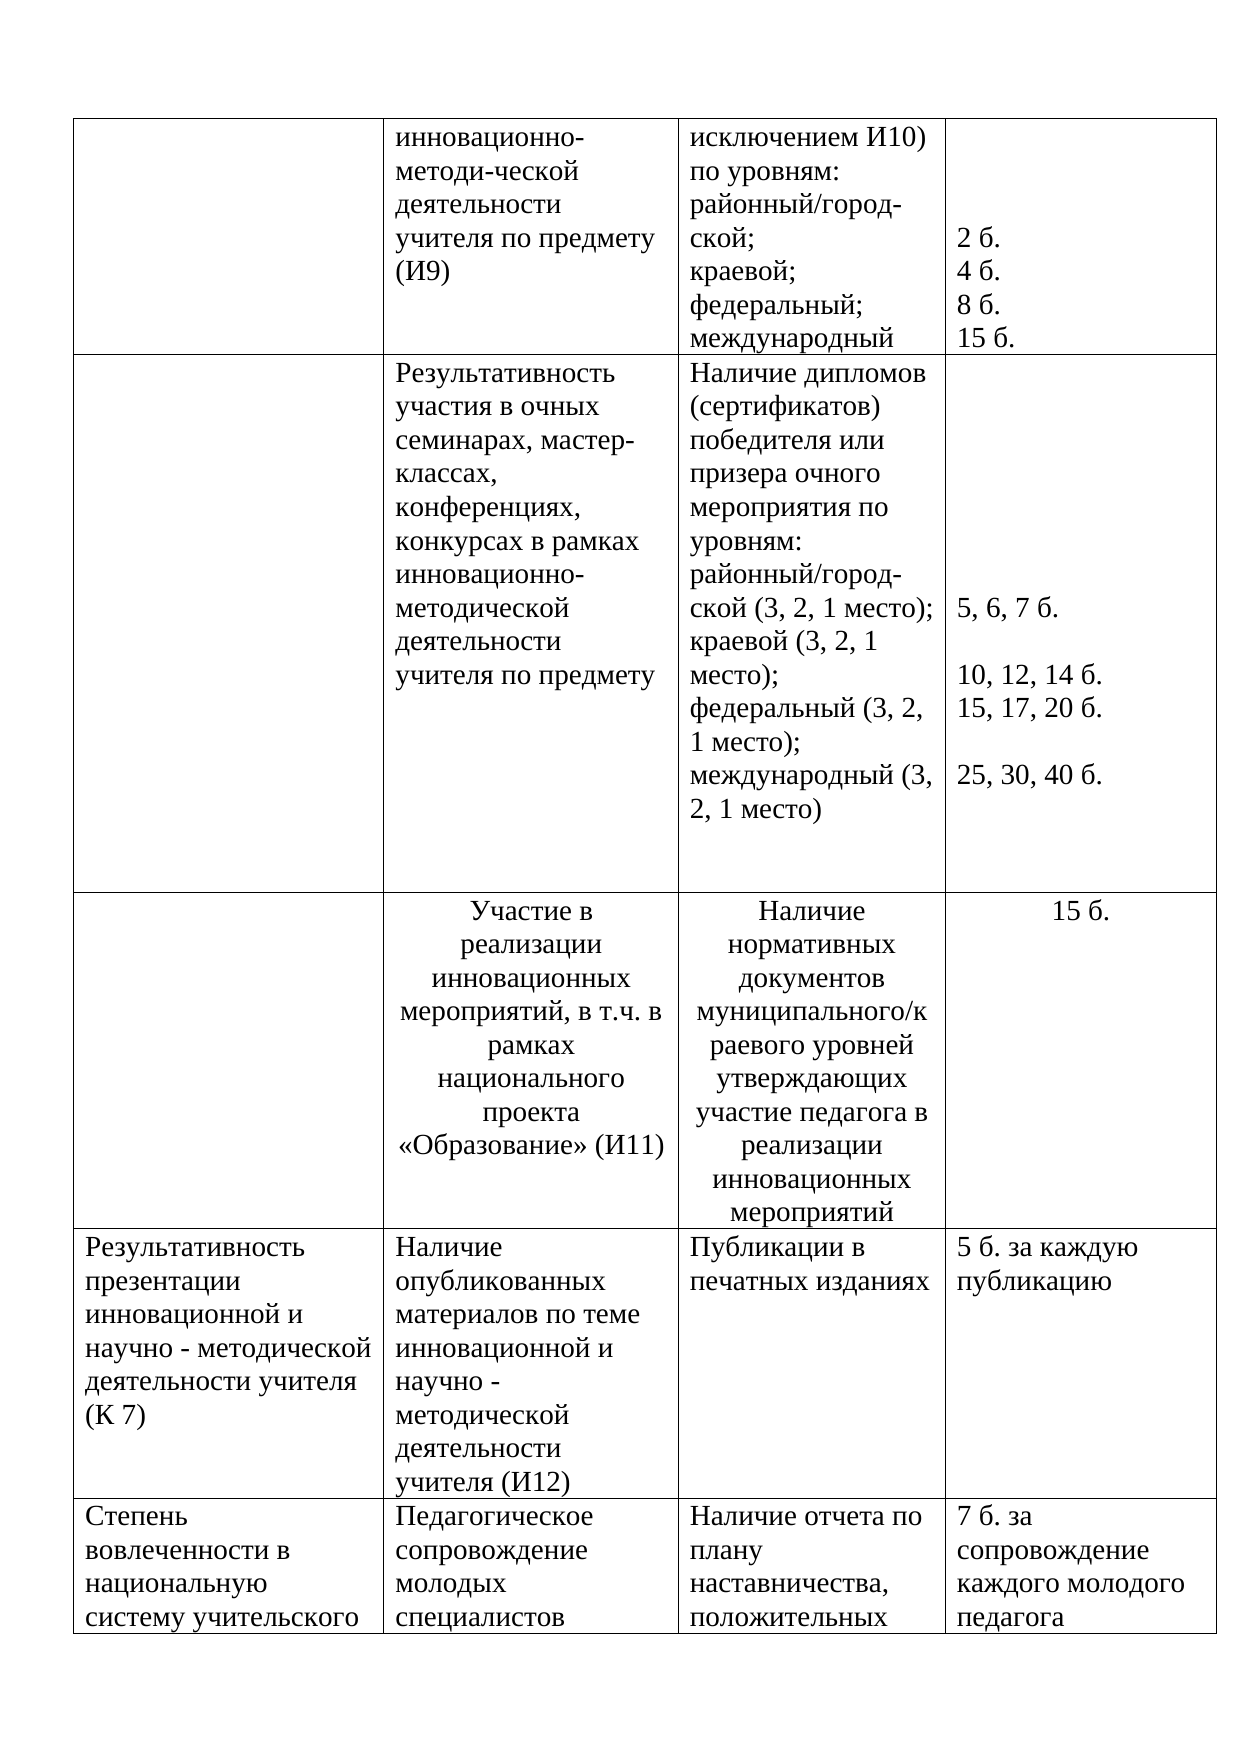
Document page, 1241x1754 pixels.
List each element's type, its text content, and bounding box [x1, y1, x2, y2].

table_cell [74, 1499, 383, 1633]
table_cell 15 б. [946, 893, 1216, 1228]
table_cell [74, 119, 383, 354]
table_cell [384, 119, 678, 354]
table_cell 5, 6, 7 б. 10, 12, 14 б. 15, 17, 20 б. 25, 30, 40 б. [946, 355, 1216, 892]
table_cell Наличие нормативных документов муниципального/краевого уровней утверждающих участие педагога в реализации инновационных мероприятий [679, 893, 945, 1228]
table_cell [74, 355, 383, 892]
table_cell Результативность презентации инновационной и научно - методической деятельности учителя (К 7) [74, 1229, 383, 1497]
table_cell Наличие опубликованных материалов по теме инновационной и научно - методической деятельности учителя (И12) [384, 1229, 678, 1497]
table_cell [74, 893, 383, 1228]
table_cell Результативность участия в очных семинарах, мастер-классах, конференциях, конкурсах в рамках инновационно-методической деятельности учителя по предмету [384, 355, 678, 892]
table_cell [946, 119, 1216, 354]
table_cell Участие в реализации инновационных мероприятий, в т.ч. в рамках национального проекта «Образование» (И11) [384, 893, 678, 1228]
table_cell 5 б. за каждую публикацию [946, 1229, 1216, 1497]
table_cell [384, 1499, 678, 1633]
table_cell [679, 1499, 945, 1633]
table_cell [946, 1499, 1216, 1633]
table_cell Публикации в печатных изданиях [679, 1229, 945, 1497]
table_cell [679, 119, 945, 354]
table_cell Наличие дипломов (сертификатов) победителя или призера очного мероприятия по уровням: районный/город-ской (3, 2, 1 место); краевой (3, 2, 1 место); федеральный (3, 2, 1 место); международный (3, 2, 1 место) [679, 355, 945, 892]
